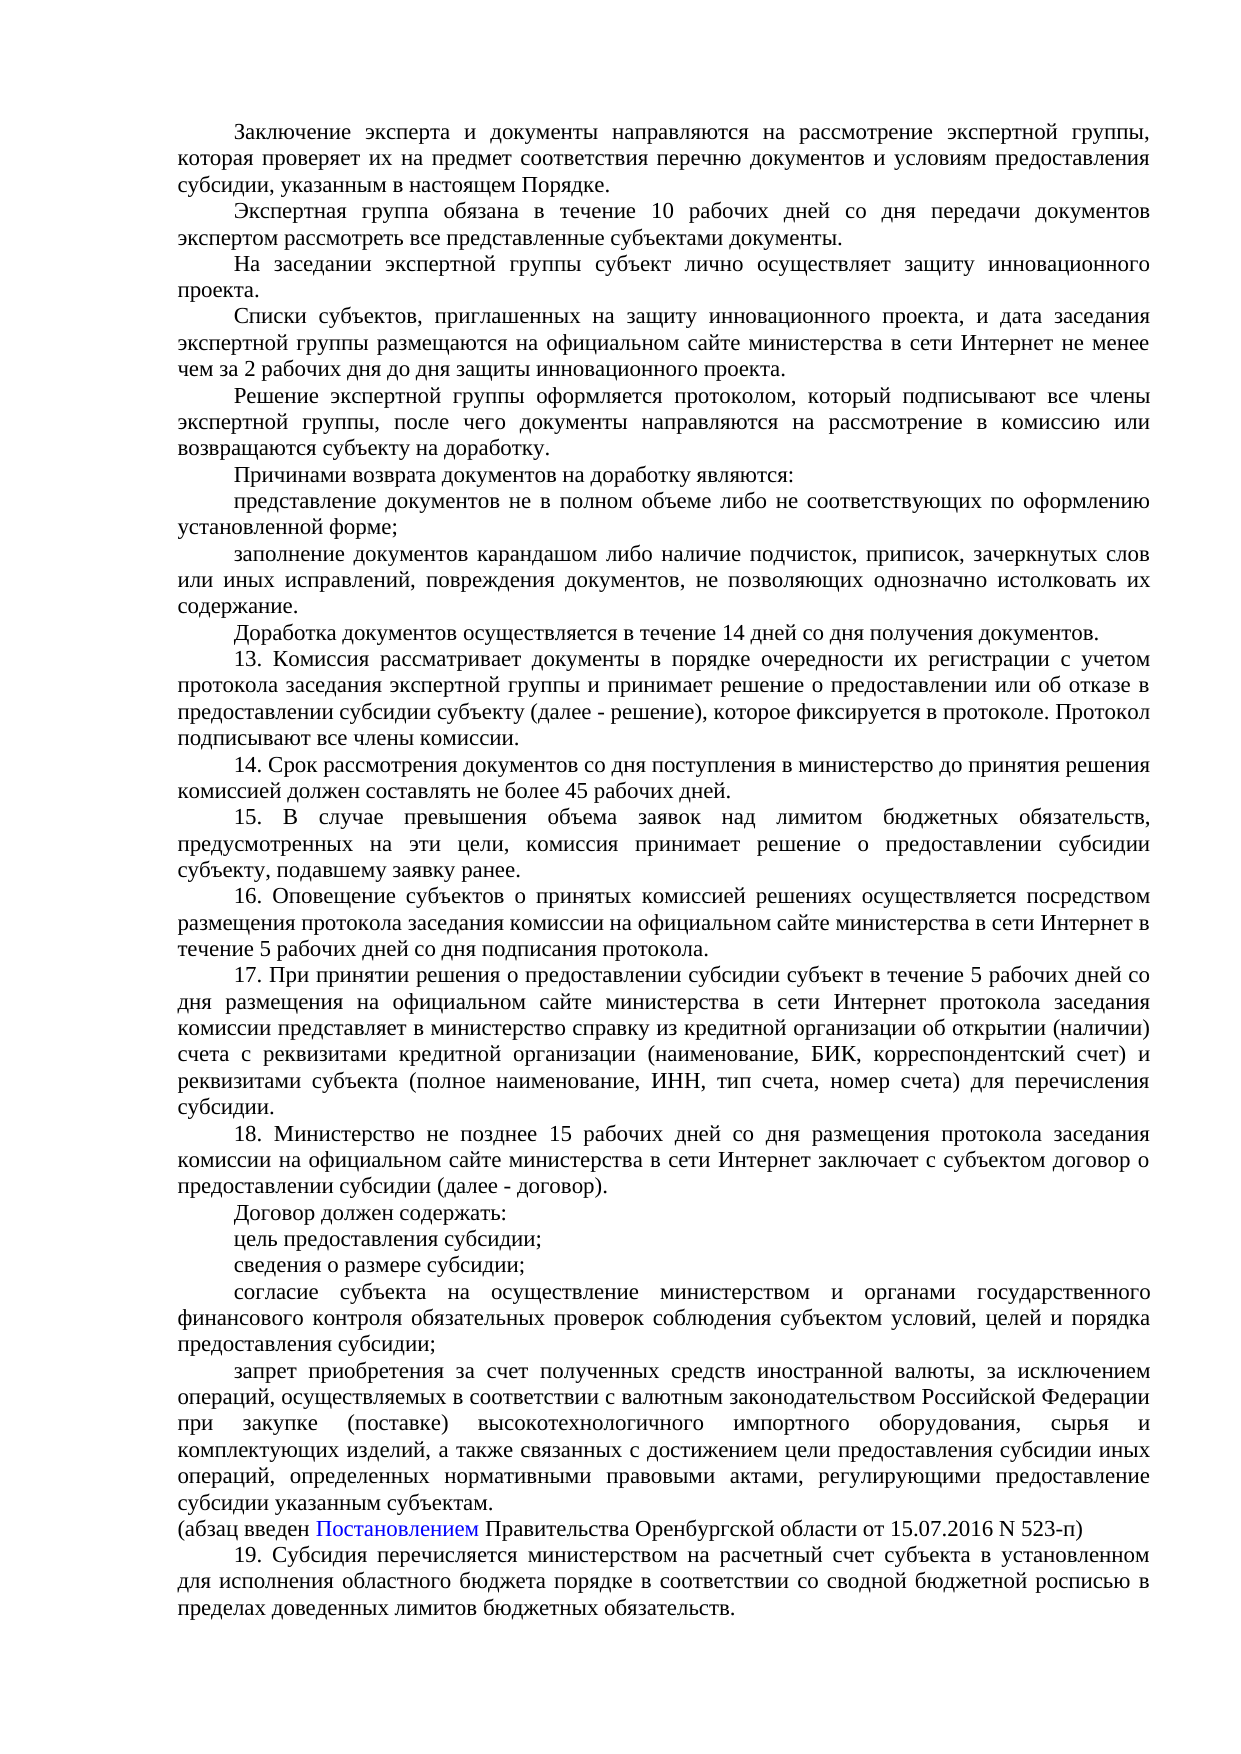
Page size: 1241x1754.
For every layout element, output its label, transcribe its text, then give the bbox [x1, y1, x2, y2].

text Заключение эксперта и документы направляются на рассмотрение экспертной группы, которая проверяет их на предмет соответствия перечню документов и условиям предоставления субсидии, указанным в настоящем Порядке. [177, 118, 1152, 197]
text запрет приобретения за счет полученных средств иностранной валюты, за исключением операций, осуществляемых в соответствии с валютным законодательством Российской Федерации при закупке (поставке) высокотехнологичного импортного оборудования, сырья и комплектующих изделий, а также связанных с достижением цели предоставления субсидии иных операций, определенных нормативными правовыми актами, регулирующими предоставление субсидии указанным субъектам. [177, 1357, 1152, 1515]
text Экспертная группа обязана в течение 10 рабочих дней со дня передачи документов экспертом рассмотреть все представленные субъектами документы. [177, 197, 1152, 250]
text 19. Субсидия перечисляется министерством на расчетный счет субъекта в установленном для исполнения областного бюджета порядке в соответствии со сводной бюджетной росписью в пределах доведенных лимитов бюджетных обязательств. [177, 1541, 1152, 1620]
text (абзац введен Постановлением Правительства Оренбургской области от 15.07.2016 N 523-п) [177, 1515, 1152, 1541]
text На заседании экспертной группы субъект лично осуществляет защиту инновационного проекта. [177, 250, 1152, 303]
text представление документов не в полном объеме либо не соответствующих по оформлению установленной форме; [177, 487, 1152, 540]
text заполнение документов карандашом либо наличие подчисток, приписок, зачеркнутых слов или иных исправлений, повреждения документов, не позволяющих однозначно истолковать их содержание. [177, 540, 1152, 619]
text 15. В случае превышения объема заявок над лимитом бюджетных обязательств, предусмотренных на эти цели, комиссия принимает решение о предоставлении субсидии субъекту, подавшему заявку ранее. [177, 803, 1152, 882]
text Договор должен содержать: [177, 1199, 1152, 1225]
text сведения о размере субсидии; [177, 1251, 1152, 1278]
text 13. Комиссия рассматривает документы в порядке очередности их регистрации с учетом протокола заседания экспертной группы и принимает решение о предоставлении или об отказе в предоставлении субсидии субъекту (далее - решение), которое фиксируется в протоколе. Протокол подписывают все члены комиссии. [177, 645, 1152, 751]
text Причинами возврата документов на доработку являются: [177, 461, 1152, 487]
text Решение экспертной группы оформляется протоколом, который подписывают все члены экспертной группы, после чего документы направляются на рассмотрение в комиссию или возвращаются субъекту на доработку. [177, 382, 1152, 461]
text 18. Министерство не позднее 15 рабочих дней со дня размещения протокола заседания комиссии на официальном сайте министерства в сети Интернет заключает с субъектом договор о предоставлении субсидии (далее - договор). [177, 1119, 1152, 1199]
text 16. Оповещение субъектов о принятых комиссией решениях осуществляется посредством размещения протокола заседания комиссии на официальном сайте министерства в сети Интернет в течение 5 рабочих дней со дня подписания протокола. [177, 882, 1152, 961]
text Списки субъектов, приглашенных на защиту инновационного проекта, и дата заседания экспертной группы размещаются на официальном сайте министерства в сети Интернет не менее чем за 2 рабочих дня до дня защиты инновационного проекта. [177, 303, 1152, 382]
text 14. Срок рассмотрения документов со дня поступления в министерство до принятия решения комиссией должен составлять не более 45 рабочих дней. [177, 751, 1152, 803]
text согласие субъекта на осуществление министерством и органами государственного финансового контроля обязательных проверок соблюдения субъектом условий, целей и порядка предоставления субсидии; [177, 1278, 1152, 1357]
text Доработка документов осуществляется в течение 14 дней со дня получения документов. [177, 619, 1152, 645]
text цель предоставления субсидии; [177, 1225, 1152, 1251]
text 17. При принятии решения о предоставлении субсидии субъект в течение 5 рабочих дней со дня размещения на официальном сайте министерства в сети Интернет протокола заседания комиссии представляет в министерство справку из кредитной организации об открытии (наличии) счета с реквизитами кредитной организации (наименование, БИК, корреспондентский счет) и реквизитами субъекта (полное наименование, ИНН, тип счета, номер счета) для перечисления субсидии. [177, 961, 1152, 1119]
